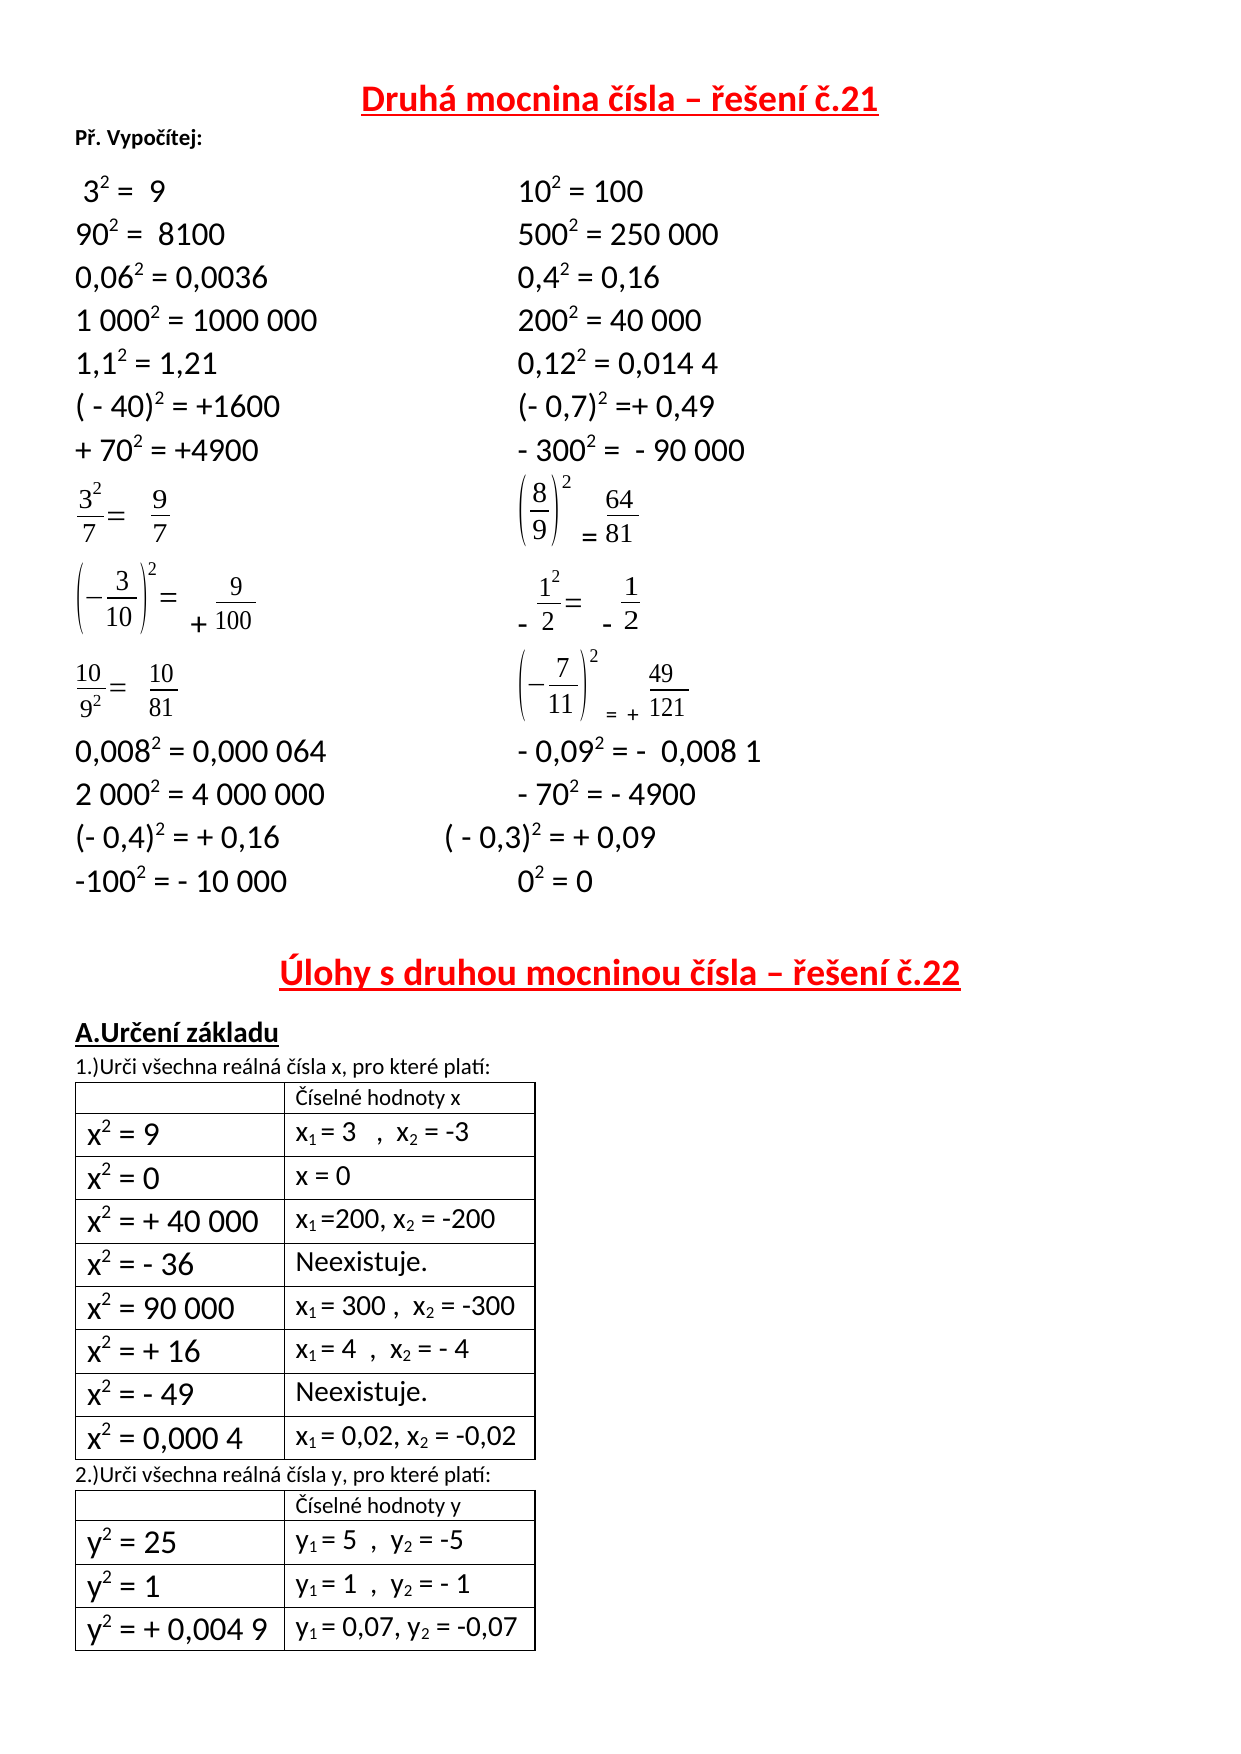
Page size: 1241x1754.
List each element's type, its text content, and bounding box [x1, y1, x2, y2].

table_cell x1 = 0,02, x2 = -0,02 [285, 1417, 534, 1459]
table_cell y2 = + 0,004 9 [76, 1608, 284, 1650]
text Př. Vypočítej: [75, 123, 1165, 152]
table_cell x = 0 [285, 1157, 534, 1199]
text (- 0,4)2 = + 0,16 ( - 0,3)2 = + 0,09 [75, 817, 1165, 857]
table_cell y1 = 0,07, y2 = -0,07 [285, 1608, 534, 1650]
table_cell x1 =200, x2 = -200 [285, 1200, 534, 1242]
table_cell x1 = 300 , x2 = -300 [285, 1287, 534, 1329]
table_cell x2 = 0,000 4 [76, 1417, 284, 1459]
table_cell x2 = 0 [76, 1157, 284, 1199]
table_header [76, 1491, 284, 1520]
table_cell y2 = 1 [76, 1565, 284, 1607]
text + - - [75, 559, 1165, 644]
table_header [76, 1083, 284, 1112]
table_cell x2 = + 16 [76, 1330, 284, 1372]
table_cell y2 = 25 [76, 1521, 284, 1564]
text 902 = 8100 5002 = 250 000 [75, 213, 1165, 254]
text 1,12 = 1,21 0,122 = 0,014 4 [75, 342, 1165, 383]
text A.Určení základu [75, 1014, 1165, 1050]
table_cell x1 = 3 , x2 = -3 [285, 1114, 534, 1156]
table_header Číselné hodnoty y [285, 1491, 534, 1520]
table_cell y1 = 5 , y2 = -5 [285, 1521, 534, 1564]
text 0,062 = 0,0036 0,42 = 0,16 [75, 256, 1165, 297]
text + 702 = +4900 - 3002 = - 90 000 [75, 429, 1165, 469]
table_cell x2 = 90 000 [76, 1287, 284, 1329]
table_cell Neexistuje. [285, 1244, 534, 1286]
table_cell x2 = 9 [76, 1114, 284, 1156]
table_cell x2 = - 36 [76, 1244, 284, 1286]
text 0,0082 = 0,000 064 - 0,092 = - 0,008 1 [75, 730, 1165, 771]
text 2 0002 = 4 000 000 - 702 = - 4900 [75, 773, 1165, 814]
text 2.)Urči všechna reálná čísla y, pro které platí: [75, 1460, 1165, 1488]
text Úlohy s druhou mocninou čísla – řešení č.22 [75, 949, 1165, 995]
text 1 0002 = 1000 000 2002 = 40 000 [75, 299, 1165, 340]
text 32 = 9 102 = 100 [75, 170, 1165, 211]
table_cell x2 = - 49 [76, 1374, 284, 1416]
table_cell x1 = 4 , x2 = - 4 [285, 1330, 534, 1372]
text = [75, 472, 1165, 557]
text -1002 = - 10 000 02 = 0 [75, 860, 1165, 900]
text 1.)Urči všechna reálná čísla x, pro které platí: [75, 1052, 1165, 1080]
text Druhá mocnina čísla – řešení č.21 [75, 75, 1165, 121]
text = + [75, 646, 1165, 729]
table_cell x2 = + 40 000 [76, 1200, 284, 1242]
table_cell Neexistuje. [285, 1374, 534, 1416]
table_cell y1 = 1 , y2 = - 1 [285, 1565, 534, 1607]
table_header Číselné hodnoty x [285, 1083, 534, 1112]
text ( - 40)2 = +1600 (- 0,7)2 =+ 0,49 [75, 386, 1165, 426]
